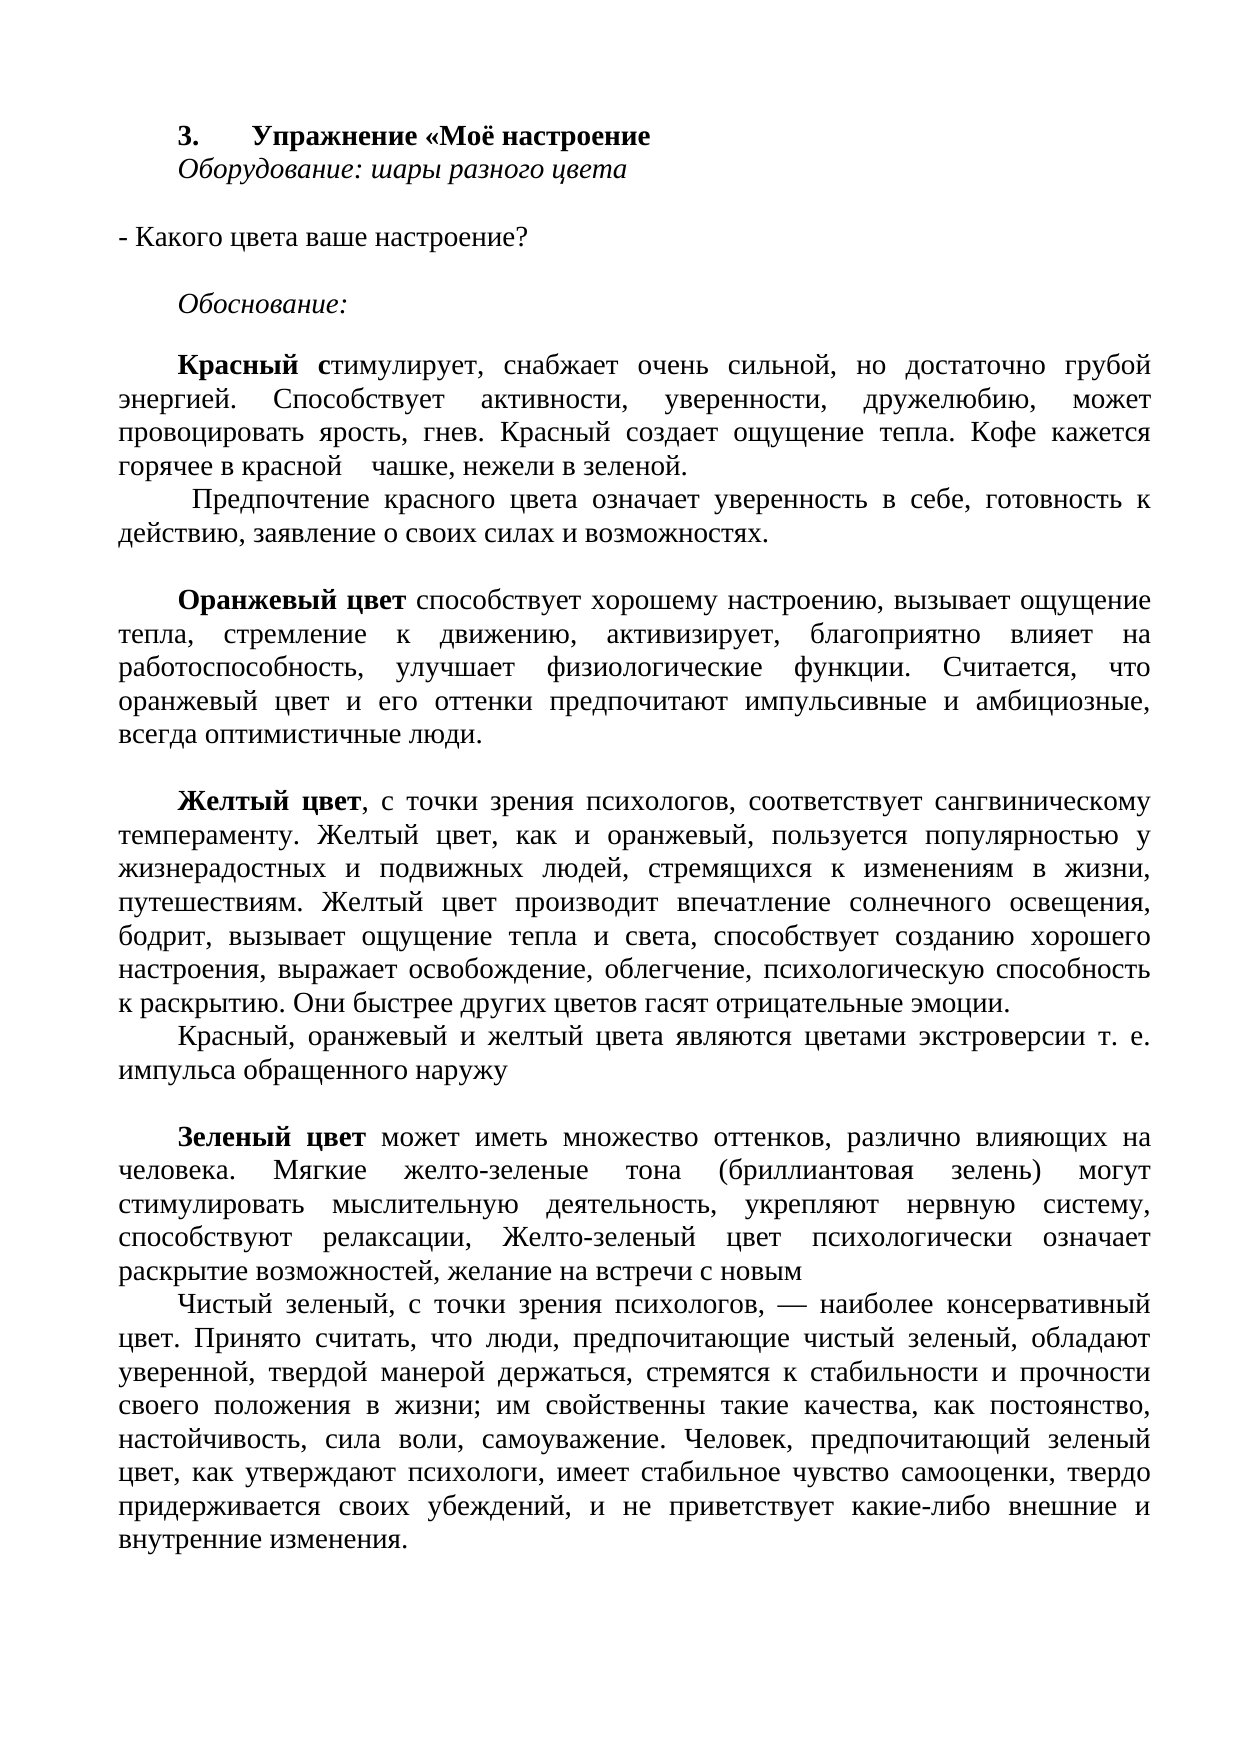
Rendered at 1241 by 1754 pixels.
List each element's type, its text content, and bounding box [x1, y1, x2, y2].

text Красный, оранжевый и желтый цвета являются цветами экстроверсии т. е. импульса обращенного наружу [118, 1018, 1152, 1085]
text Красный стимулирует, снабжает очень сильной, но достаточно грубой энергией. Способствует активности, уверенности, дружелюбию, может провоцировать ярость, гнев. Красный создает ощущение тепла. Кофе кажется горячее в красной чашке, нежели в зеленой. [118, 347, 1152, 482]
text - Какого цвета ваше настроение? [118, 219, 1152, 252]
text Зеленый цвет может иметь множество оттенков, различно влияющих на человека. Мягкие желто-зеленые тона (бриллиантовая зелень) могут стимулировать мыслительную деятельность, укрепляют нервную систему, способствуют релаксации, Желто-зеленый цвет психологически означает раскрытие возможностей, желание на встречи с новым [118, 1119, 1152, 1287]
list Упражнение «Моё настроение [118, 118, 1152, 152]
text Предпочтение красного цвета означает уверенность в себе, готовность к действию, заявление о своих силах и возможностях. [118, 482, 1152, 549]
text Чистый зеленый, с точки зрения психологов, — наиболее консервативный цвет. Принято считать, что люди, предпочитающие чистый зеленый, обладают уверенной, твердой манерой держаться, стремятся к стабильности и прочности своего положения в жизни; им свойственны такие качества, как постоянство, настойчивость, сила воли, самоуважение. Человек, предпочитающий зеленый цвет, как утверждают психологи, имеет стабильное чувство самооценки, твердо придерживается своих убеждений, и не приветствует какие-либо внешние и внутренние изменения. [118, 1287, 1152, 1555]
text Обоснование: [118, 286, 1152, 319]
text Оборудование: шары разного цвета [118, 152, 1152, 185]
text Оранжевый цвет способствует хорошему настроению, вызывает ощущение тепла, стремление к движению, активизирует, благоприятно влияет на работоспособность, улучшает физиологические функции. Считается, что оранжевый цвет и его оттенки предпочитают импульсивные и амбициозные, всегда оптимистичные люди. [118, 582, 1152, 750]
text Желтый цвет, с точки зрения психологов, соответствует сангвиническому темпераменту. Желтый цвет, как и оранжевый, пользуется популярностью у жизнерадостных и подвижных людей, стремящихся к изменениям в жизни, путешествиям. Желтый цвет производит впечатление солнечного освещения, бодрит, вызывает ощущение тепла и света, способствует созданию хорошего настроения, выражает освобождение, облегчение, психологическую способность к раскрытию. Они быстрее других цветов гасят отрицательные эмоции. [118, 783, 1152, 1018]
